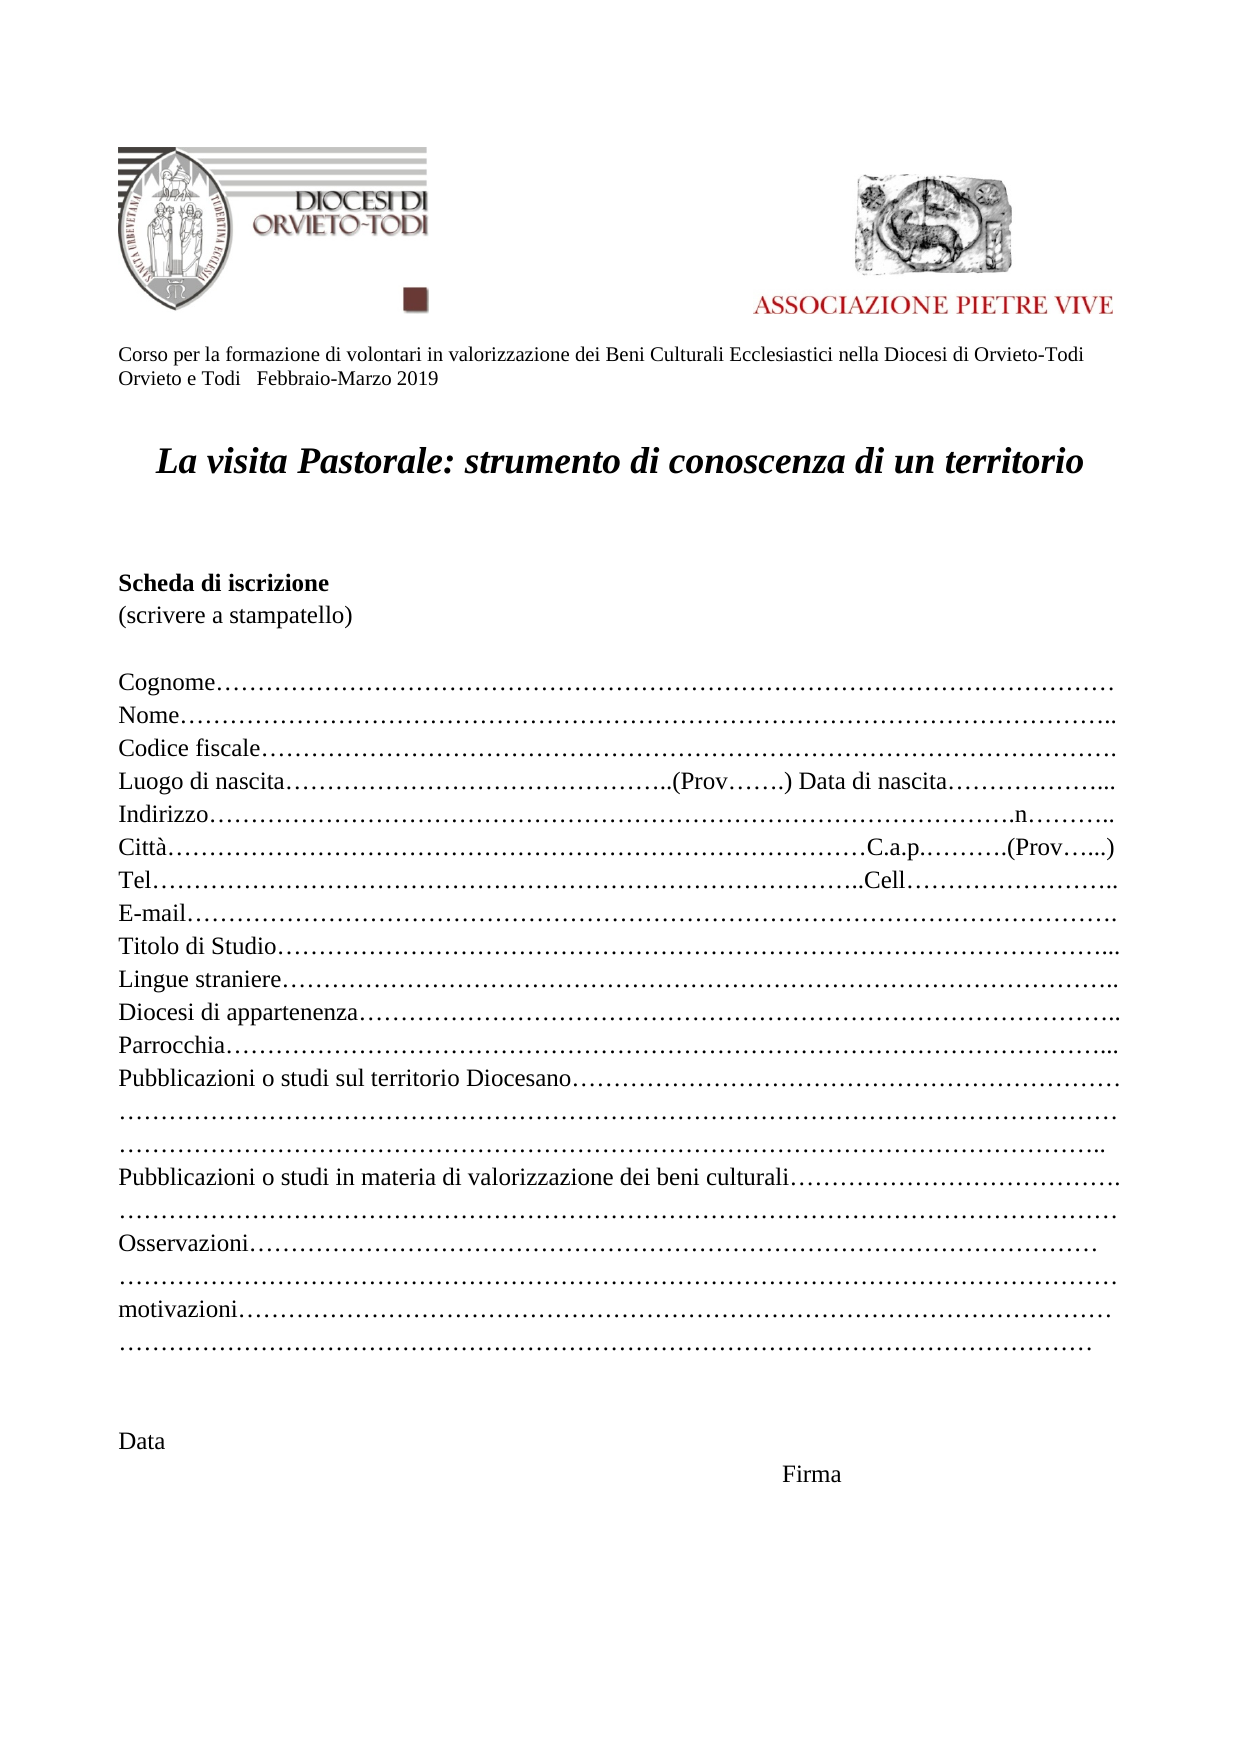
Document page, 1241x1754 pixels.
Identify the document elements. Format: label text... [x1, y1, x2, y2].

text Lingue straniere……………………………………………………………………………………….. [118, 964, 1122, 993]
text Nome………………………………………………………………………………………………….. [118, 700, 1122, 728]
picture [118, 147, 429, 314]
text ………………………………………………………………………………………………………………………………………………………………………………………………………………….. [118, 1096, 1122, 1158]
text Orvieto e Todi Febbraio-Marzo 2019 [118, 366, 1122, 390]
text Scheda di iscrizione [118, 568, 1122, 596]
text ………………………………………………………………………………………………………… [118, 1195, 1122, 1224]
text Osservazioni…………………………………………………………………………………………………………………………………………………………………………………………………… motivazioni…………………………………………………………………………………………………………………………………………………………………………………………………… [118, 1228, 1122, 1356]
text Codice fiscale…………………………………………………………………………………………. [118, 733, 1122, 761]
text Città…………………………………………………………………………C.a.p.……….(Prov…...) [118, 832, 1122, 861]
text Firma [118, 1459, 1122, 1488]
text Cognome……………………………………………………………………………………………… [118, 667, 1122, 695]
text Tel…………………………………………………………………………..Cell…………………….. [118, 865, 1122, 893]
text Titolo di Studio………………………………………………………………………………………... [118, 931, 1122, 959]
text Parrocchia……………………………………………………………………………………………... [118, 1030, 1122, 1059]
text La visita Pastorale: strumento di conoscenza di un territorio [118, 438, 1122, 481]
text Diocesi di appartenenza……………………………………………………………………………….. [118, 997, 1122, 1026]
text E-mail…………………………………………………………………………………………………. [118, 898, 1122, 927]
picture [753, 174, 1113, 314]
text Luogo di nascita………………………………………..(Prov…….) Data di nascita………………... [118, 766, 1122, 794]
text (scrivere a stampatello) [118, 601, 1122, 629]
text Pubblicazioni o studi sul territorio Diocesano………………………………………………………… [118, 1063, 1122, 1092]
text Pubblicazioni o studi in materia di valorizzazione dei beni culturali…………………………………. [118, 1162, 1122, 1191]
text Data [118, 1426, 1122, 1455]
text Corso per la formazione di volontari in valorizzazione dei Beni Culturali Ecclesiastici nella Diocesi di Orvieto-Todi [118, 342, 1122, 366]
text Indirizzo…………………………………………………………………………………….n……….. [118, 799, 1122, 827]
